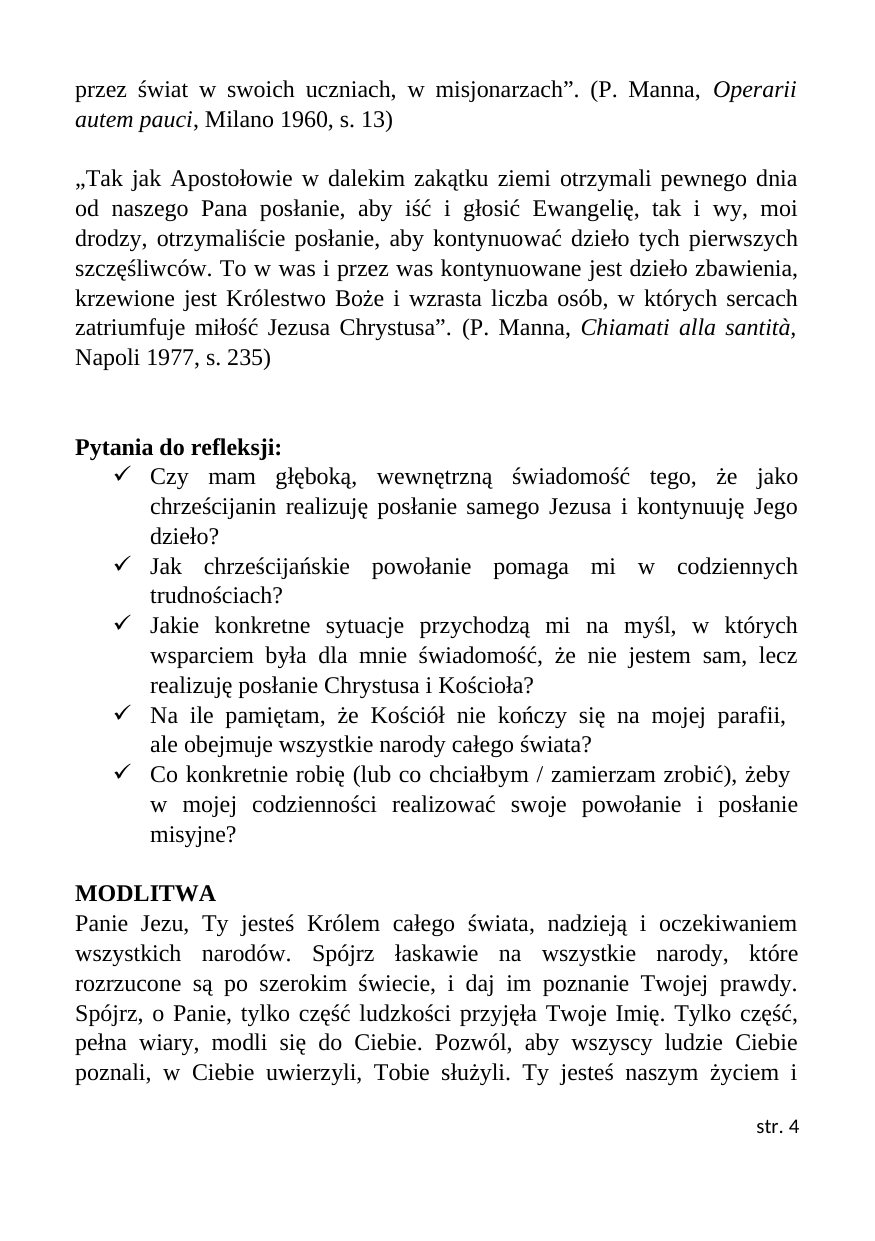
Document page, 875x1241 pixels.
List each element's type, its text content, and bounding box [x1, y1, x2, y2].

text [75, 909, 799, 1086]
text „Tak jak Apostołowie w dalekim zakątku ziemi otrzymali pewnego dnia od naszego Pana posłanie, aby iść i głosić Ewangelię, tak i wy, moi drodzy, otrzymaliście posłanie, aby kontynuować dzieło tych pierwszych szczęśliwców. To w was i przez was kontynuowane jest dzieło zbawienia, krzewione jest Królestwo Boże i wzrasta liczba osób, w których sercach zatriumfuje miłość Jezusa Chrystusa”. (P. Manna, Chiamati alla santità, Napoli 1977, s. 235) [75, 164, 799, 371]
list Czy mam głęboką, wewnętrzną świadomość tego, że jako chrześcijanin realizuję posłanie samego Jezusa i kontynuuję Jego dzieło? [112, 462, 799, 549]
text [75, 75, 799, 132]
list Jakie konkretne sytuacje przychodzą mi na myśl, w których wsparciem była dla mnie świadomość, że nie jestem sam, lecz realizuję posłanie Chrystusa i Kościoła? [112, 611, 799, 698]
list Co konkretnie robię (lub co chciałbym / zamierzam zrobić), żeby w mojej codzienności realizować swoje powołanie i posłanie misyjne? [112, 760, 799, 847]
text MODLITWA [75, 879, 799, 907]
list Na ile pamiętam, że Kościół nie kończy się na mojej parafii, ale obejmuje wszystkie narody całego świata? [112, 701, 799, 758]
list Jak chrześcijańskie powołanie pomaga mi w codziennych trudnościach? [112, 552, 799, 609]
text Pytania do refleksji: [75, 432, 799, 460]
